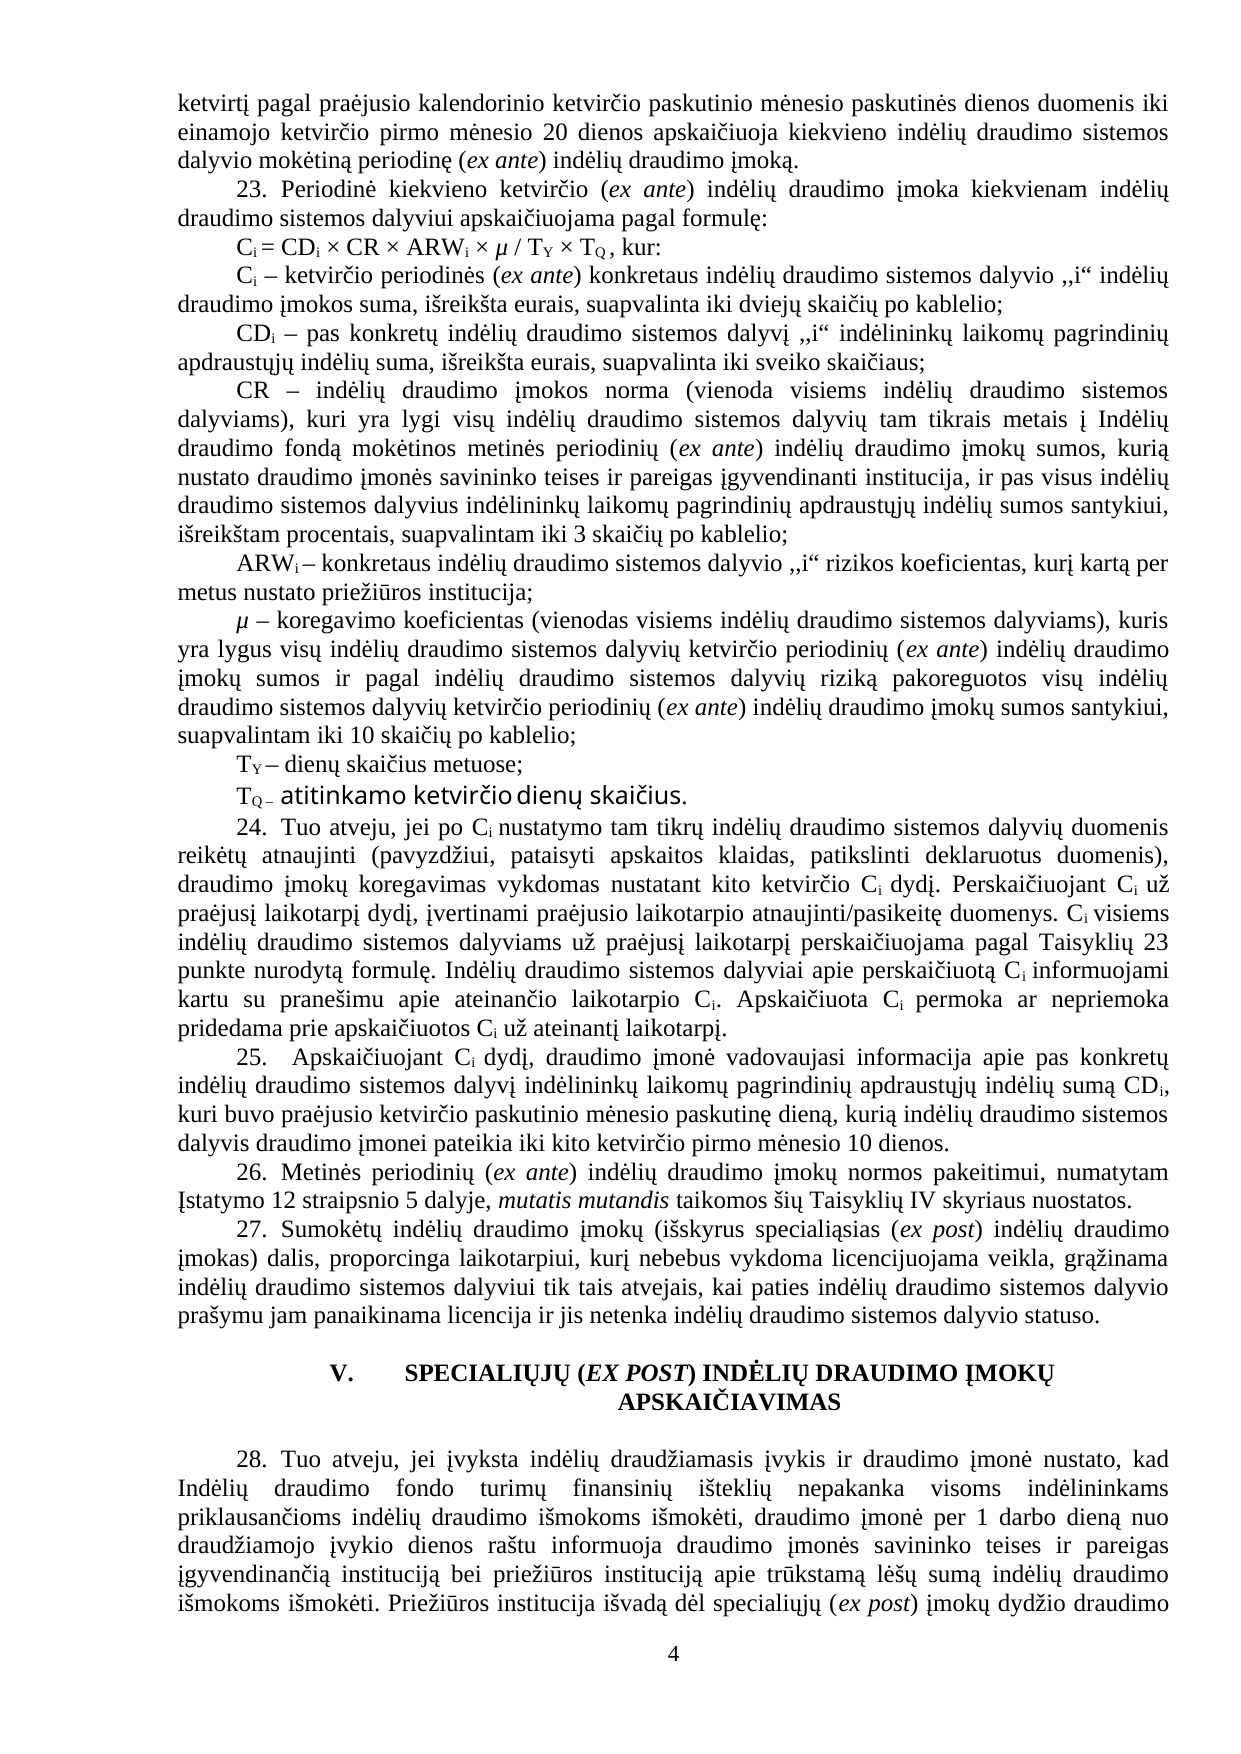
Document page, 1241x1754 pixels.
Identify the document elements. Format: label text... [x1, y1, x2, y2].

list Apskaičiuojant Ci dydį, draudimo įmonė vadovaujasi informacija apie pas konkretų indėlių draudimo sistemos dalyvį indėlininkų laikomų pagrindinių apdraustųjų indėlių sumą CDi, kuri buvo praėjusio ketvirčio paskutinio mėnesio paskutinę dieną, kurią indėlių draudimo sistemos dalyvis draudimo įmonei pateikia iki kito ketvirčio pirmo mėnesio 10 dienos. [177, 1042, 1169, 1157]
text ARWi – konkretaus indėlių draudimo sistemos dalyvio ,,i“ rizikos koeficientas, kurį kartą per metus nustato priežiūros institucija; [177, 548, 1169, 605]
text TQ – atitinkamo ketvirčio dienų skaičius. [177, 778, 1169, 812]
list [177, 88, 1169, 174]
text CR – indėlių draudimo įmokos norma (vienoda visiems indėlių draudimo sistemos dalyviams), kuri yra lygi visų indėlių draudimo sistemos dalyvių tam tikrais metais į Indėlių draudimo fondą mokėtinos metinės periodinių (ex ante) indėlių draudimo įmokų sumos, kurią nustato draudimo įmonės savininko teises ir pareigas įgyvendinanti institucija, ir pas visus indėlių draudimo sistemos dalyvius indėlininkų laikomų pagrindinių apdraustųjų indėlių sumos santykiui, išreikštam procentais, suapvalintam iki 3 skaičių po kablelio; [177, 375, 1169, 548]
list Metinės periodinių (ex ante) indėlių draudimo įmokų normos pakeitimui, numatytam Įstatymo 12 straipsnio 5 dalyje, mutatis mutandis taikomos šių Taisyklių IV skyriaus nuostatos. [177, 1157, 1169, 1214]
list Tuo atveju, jei po Ci nustatymo tam tikrų indėlių draudimo sistemos dalyvių duomenis reikėtų atnaujinti (pavyzdžiui, pataisyti apskaitos klaidas, patikslinti deklaruotus duomenis), draudimo įmokų koregavimas vykdomas nustatant kito ketvirčio Ci dydį. Perskaičiuojant Ci už praėjusį laikotarpį dydį, įvertinami praėjusio laikotarpio atnaujinti/pasikeitę duomenys. Ci visiems indėlių draudimo sistemos dalyviams už praėjusį laikotarpį perskaičiuojama pagal Taisyklių 23 punkte nurodytą formulę. Indėlių draudimo sistemos dalyviai apie perskaičiuotą Ci informuojami kartu su pranešimu apie ateinančio laikotarpio Ci. Apskaičiuota Ci permoka ar nepriemoka pridedama prie apskaičiuotos Ci už ateinantį laikotarpį. [177, 812, 1169, 1042]
text μ – koregavimo koeficientas (vienodas visiems indėlių draudimo sistemos dalyviams), kuris yra lygus visų indėlių draudimo sistemos dalyvių ketvirčio periodinių (ex ante) indėlių draudimo įmokų sumos ir pagal indėlių draudimo sistemos dalyvių riziką pakoreguotos visų indėlių draudimo sistemos dalyvių ketvirčio periodinių (ex ante) indėlių draudimo įmokų sumos santykiui, suapvalintam iki 10 skaičių po kablelio; [177, 605, 1169, 749]
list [177, 1444, 1169, 1617]
list sPECIALIŲJŲ (EX POST) INDĖLIŲ DRAUDIMO ĮMOKŲ APSKAIČIAVIMAS [215, 1358, 1169, 1416]
text CDi – pas konkretų indėlių draudimo sistemos dalyvį ,,i“ indėlininkų laikomų pagrindinių apdraustųjų indėlių suma, išreikšta eurais, suapvalinta iki sveiko skaičiaus; [177, 318, 1169, 375]
list Sumokėtų indėlių draudimo įmokų (išskyrus specialiąsias (ex post) indėlių draudimo įmokas) dalis, proporcinga laikotarpiui, kurį nebebus vykdoma licencijuojama veikla, grąžinama indėlių draudimo sistemos dalyviui tik tais atvejais, kai paties indėlių draudimo sistemos dalyvio prašymu jam panaikinama licencija ir jis netenka indėlių draudimo sistemos dalyvio statuso. [177, 1214, 1169, 1329]
list Periodinė kiekvieno ketvirčio (ex ante) indėlių draudimo įmoka kiekvienam indėlių draudimo sistemos dalyviui apskaičiuojama pagal formulę: [177, 174, 1169, 232]
text TY – dienų skaičius metuose; [177, 749, 1169, 778]
text Ci = CDi × CR × ARWi × μ / TY × TQ , kur: [177, 232, 1169, 260]
text Ci – ketvirčio periodinės (ex ante) konkretaus indėlių draudimo sistemos dalyvio ,,i“ indėlių draudimo įmokos suma, išreikšta eurais, suapvalinta iki dviejų skaičių po kablelio; [177, 260, 1169, 318]
